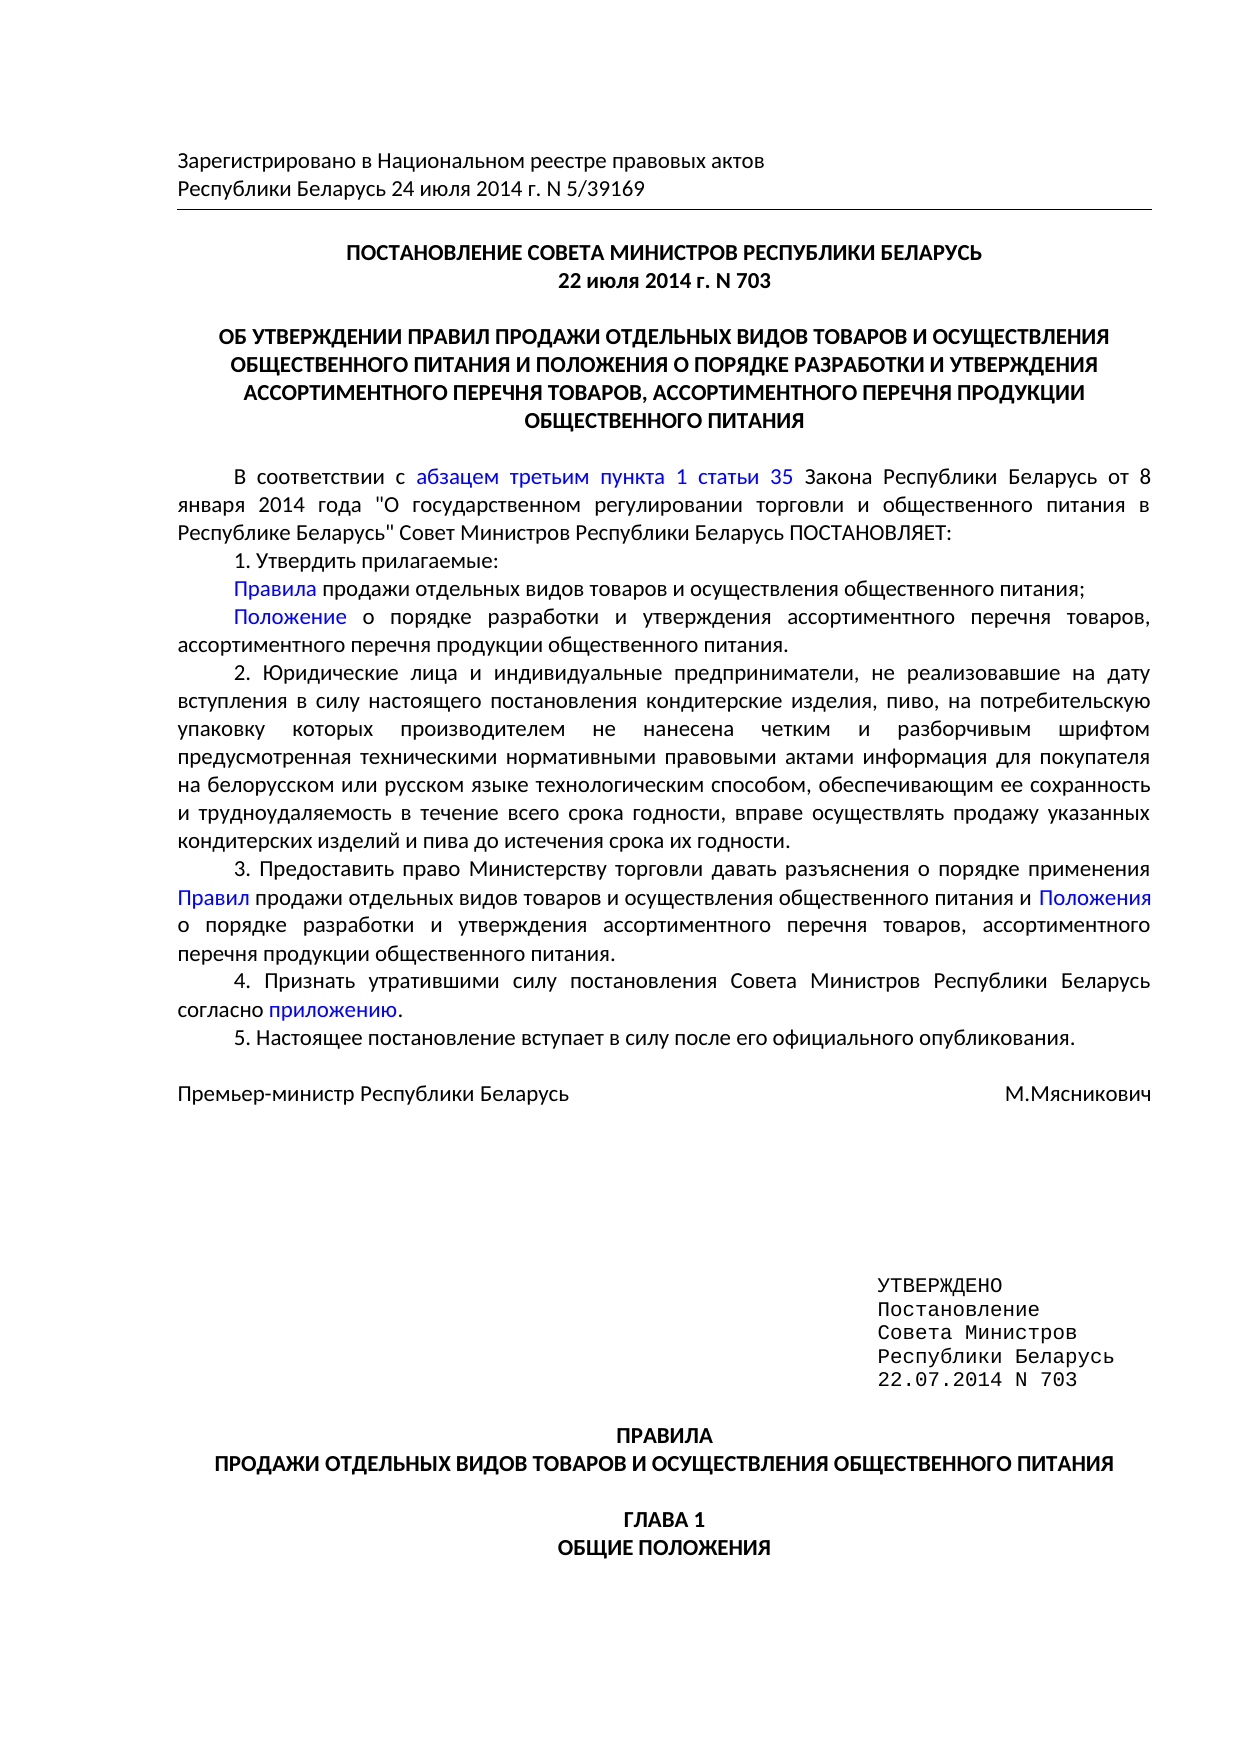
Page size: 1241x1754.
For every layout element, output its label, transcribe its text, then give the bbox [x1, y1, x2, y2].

text Положение о порядке разработки и утверждения ассортиментного перечня товаров, ассортиментного перечня продукции общественного питания. [177, 602, 1152, 658]
text 3. Предоставить право Министерству торговли давать разъяснения о порядке применения Правил продажи отдельных видов товаров и осуществления общественного питания и Положения о порядке разработки и утверждения ассортиментного перечня товаров, ассортиментного перечня продукции общественного питания. [177, 854, 1152, 967]
text 22 июля 2014 г. N 703 [177, 266, 1152, 294]
text 5. Настоящее постановление вступает в силу после его официального опубликования. [177, 1023, 1152, 1051]
text Республики Беларусь 24 июля 2014 г. N 5/39169 [177, 174, 1152, 202]
text УТВЕРЖДЕНО [177, 1275, 1152, 1298]
text ОБЩИЕ ПОЛОЖЕНИЯ [177, 1533, 1152, 1561]
text Правила продажи отдельных видов товаров и осуществления общественного питания; [177, 574, 1152, 602]
text ПРОДАЖИ ОТДЕЛЬНЫХ ВИДОВ ТОВАРОВ И ОСУЩЕСТВЛЕНИЯ ОБЩЕСТВЕННОГО ПИТАНИЯ [177, 1449, 1152, 1477]
text Постановление [177, 1298, 1152, 1322]
text ПОСТАНОВЛЕНИЕ СОВЕТА МИНИСТРОВ РЕСПУБЛИКИ БЕЛАРУСЬ [177, 238, 1152, 266]
text Зарегистрировано в Национальном реестре правовых актов [177, 146, 1152, 174]
text 1. Утвердить прилагаемые: [177, 546, 1152, 574]
text ГЛАВА 1 [177, 1505, 1152, 1533]
text 2. Юридические лица и индивидуальные предприниматели, не реализовавшие на дату вступления в силу настоящего постановления кондитерские изделия, пиво, на потребительскую упаковку которых производителем не нанесена четким и разборчивым шрифтом предусмотренная техническими нормативными правовыми актами информация для покупателя на белорусском или русском языке технологическим способом, обеспечивающим ее сохранность и трудноудаляемость в течение всего срока годности, вправе осуществлять продажу указанных кондитерских изделий и пива до истечения срока их годности. [177, 658, 1152, 854]
text ПРАВИЛА [177, 1421, 1152, 1449]
text Премьер-министр Республики Беларусь М.Мясникович [177, 1079, 1152, 1135]
text Республики Беларусь [177, 1346, 1152, 1369]
text 22.07.2014 N 703 [177, 1369, 1152, 1393]
text В соответствии с абзацем третьим пункта 1 статьи 35 Закона Республики Беларусь от 8 января 2014 года "О государственном регулировании торговли и общественного питания в Республике Беларусь" Совет Министров Республики Беларусь ПОСТАНОВЛЯЕТ: [177, 462, 1152, 546]
text 4. Признать утратившими силу постановления Совета Министров Республики Беларусь согласно приложению. [177, 967, 1152, 1023]
text ОБ УТВЕРЖДЕНИИ ПРАВИЛ ПРОДАЖИ ОТДЕЛЬНЫХ ВИДОВ ТОВАРОВ И ОСУЩЕСТВЛЕНИЯ ОБЩЕСТВЕННОГО ПИТАНИЯ И ПОЛОЖЕНИЯ О ПОРЯДКЕ РАЗРАБОТКИ И УТВЕРЖДЕНИЯ АССОРТИМЕНТНОГО ПЕРЕЧНЯ ТОВАРОВ, АССОРТИМЕНТНОГО ПЕРЕЧНЯ ПРОДУКЦИИ ОБЩЕСТВЕННОГО ПИТАНИЯ [177, 322, 1152, 434]
text Совета Министров [177, 1322, 1152, 1346]
